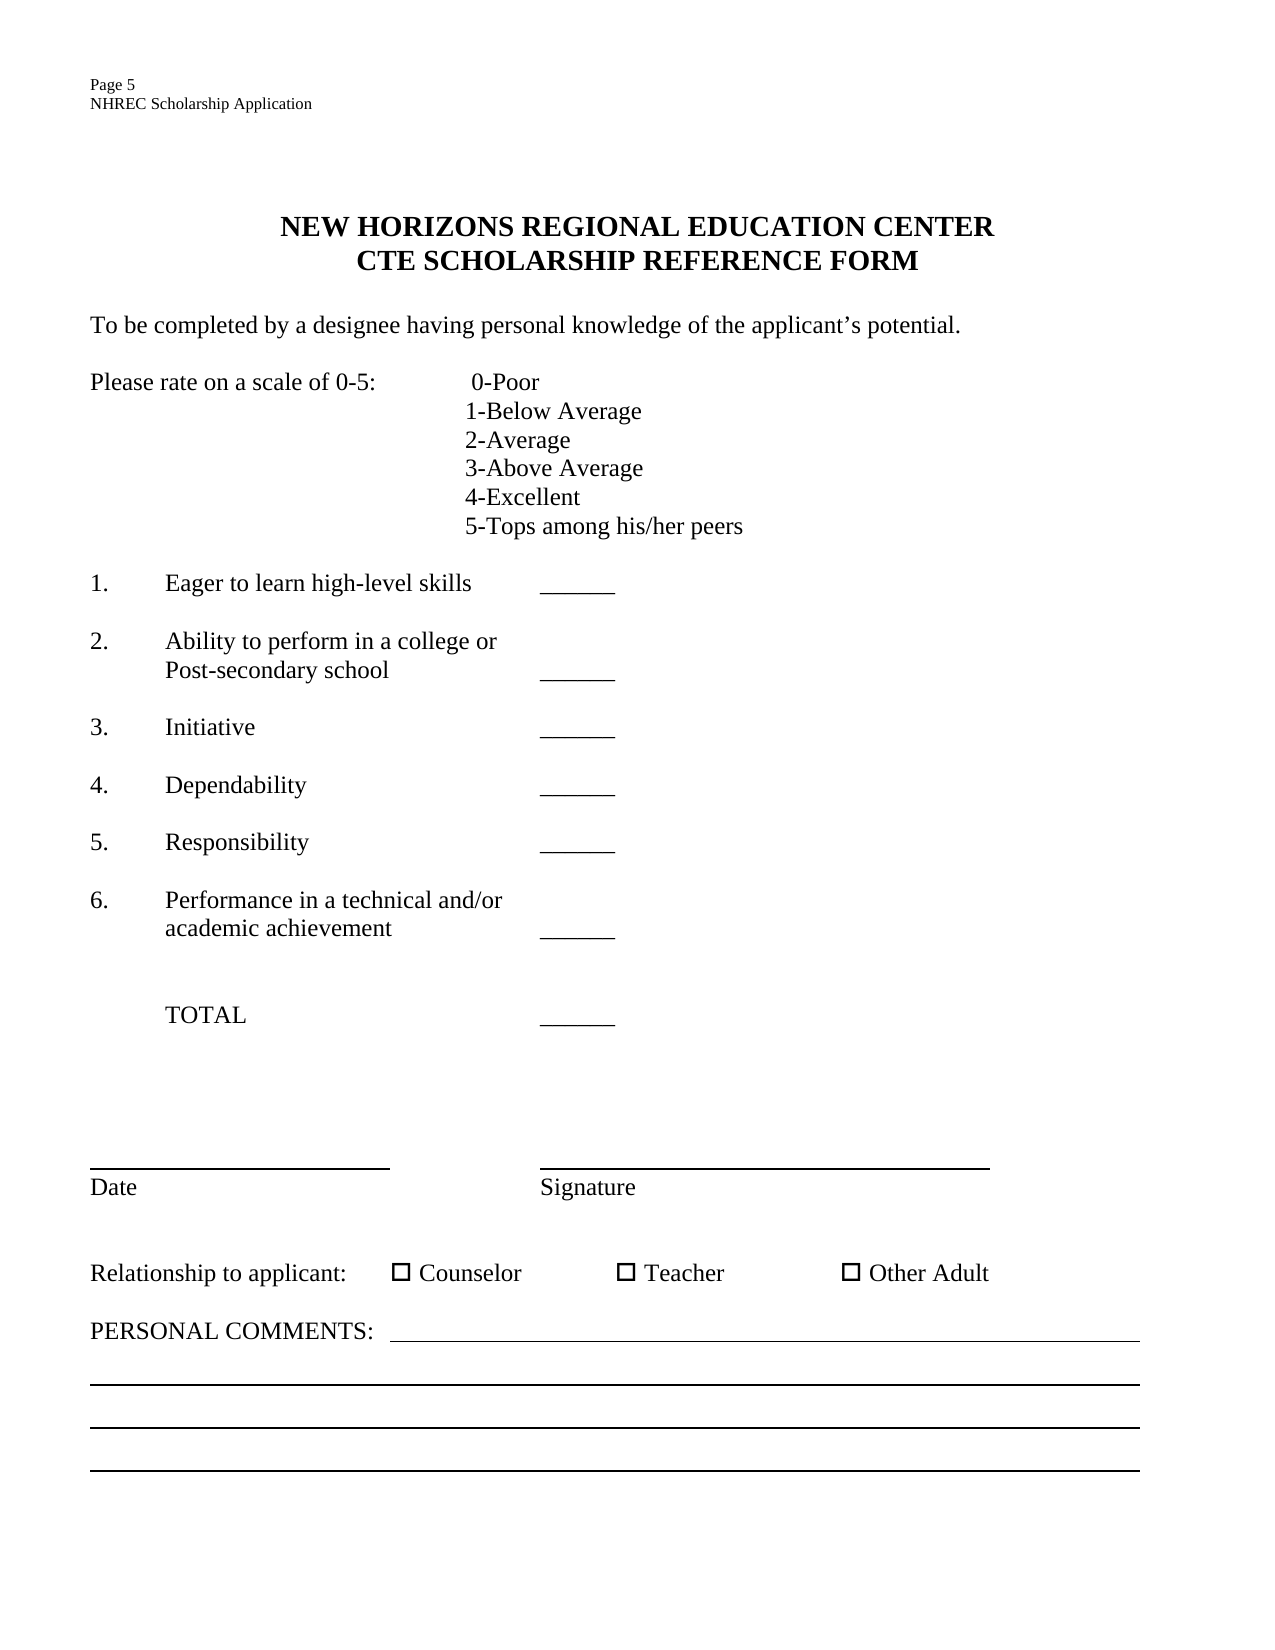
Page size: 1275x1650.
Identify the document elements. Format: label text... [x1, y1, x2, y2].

text To be completed by a designee having personal knowledge of the applicant’s potential. [90, 310, 1185, 338]
text 3. Initiative ______ [90, 712, 1185, 741]
text 5-Tops among his/her peers [90, 511, 1185, 540]
text 1-Below Average [90, 396, 1185, 425]
text Date Signature [90, 1172, 1185, 1201]
text Post-secondary school ______ [90, 655, 1185, 683]
text TOTAL ______ [90, 1000, 1185, 1028]
title NEW HORIZONS REGIONAL EDUCATION CENTER [90, 209, 1185, 243]
text 2-Average [90, 425, 1185, 453]
text 1. Eager to learn high-level skills ______ [90, 568, 1185, 597]
text 4-Excellent [90, 482, 1185, 511]
text 6. Performance in a technical and/or [90, 885, 1185, 913]
text 5. Responsibility ______ [90, 827, 1185, 856]
text Please rate on a scale of 0-5: 0-Poor [90, 367, 1185, 396]
text 2. Ability to perform in a college or [90, 626, 1185, 655]
text Relationship to applicant: Counselor Teacher Other Adult [90, 1258, 1185, 1287]
text 4. Dependability ______ [90, 770, 1185, 798]
text PERSONAL COMMENTS: [90, 1316, 1185, 1474]
text academic achievement ______ [90, 913, 1185, 942]
text CTE SCHOLARSHIP REFERENCE FORM [90, 243, 1185, 276]
text 3-Above Average [90, 453, 1185, 482]
